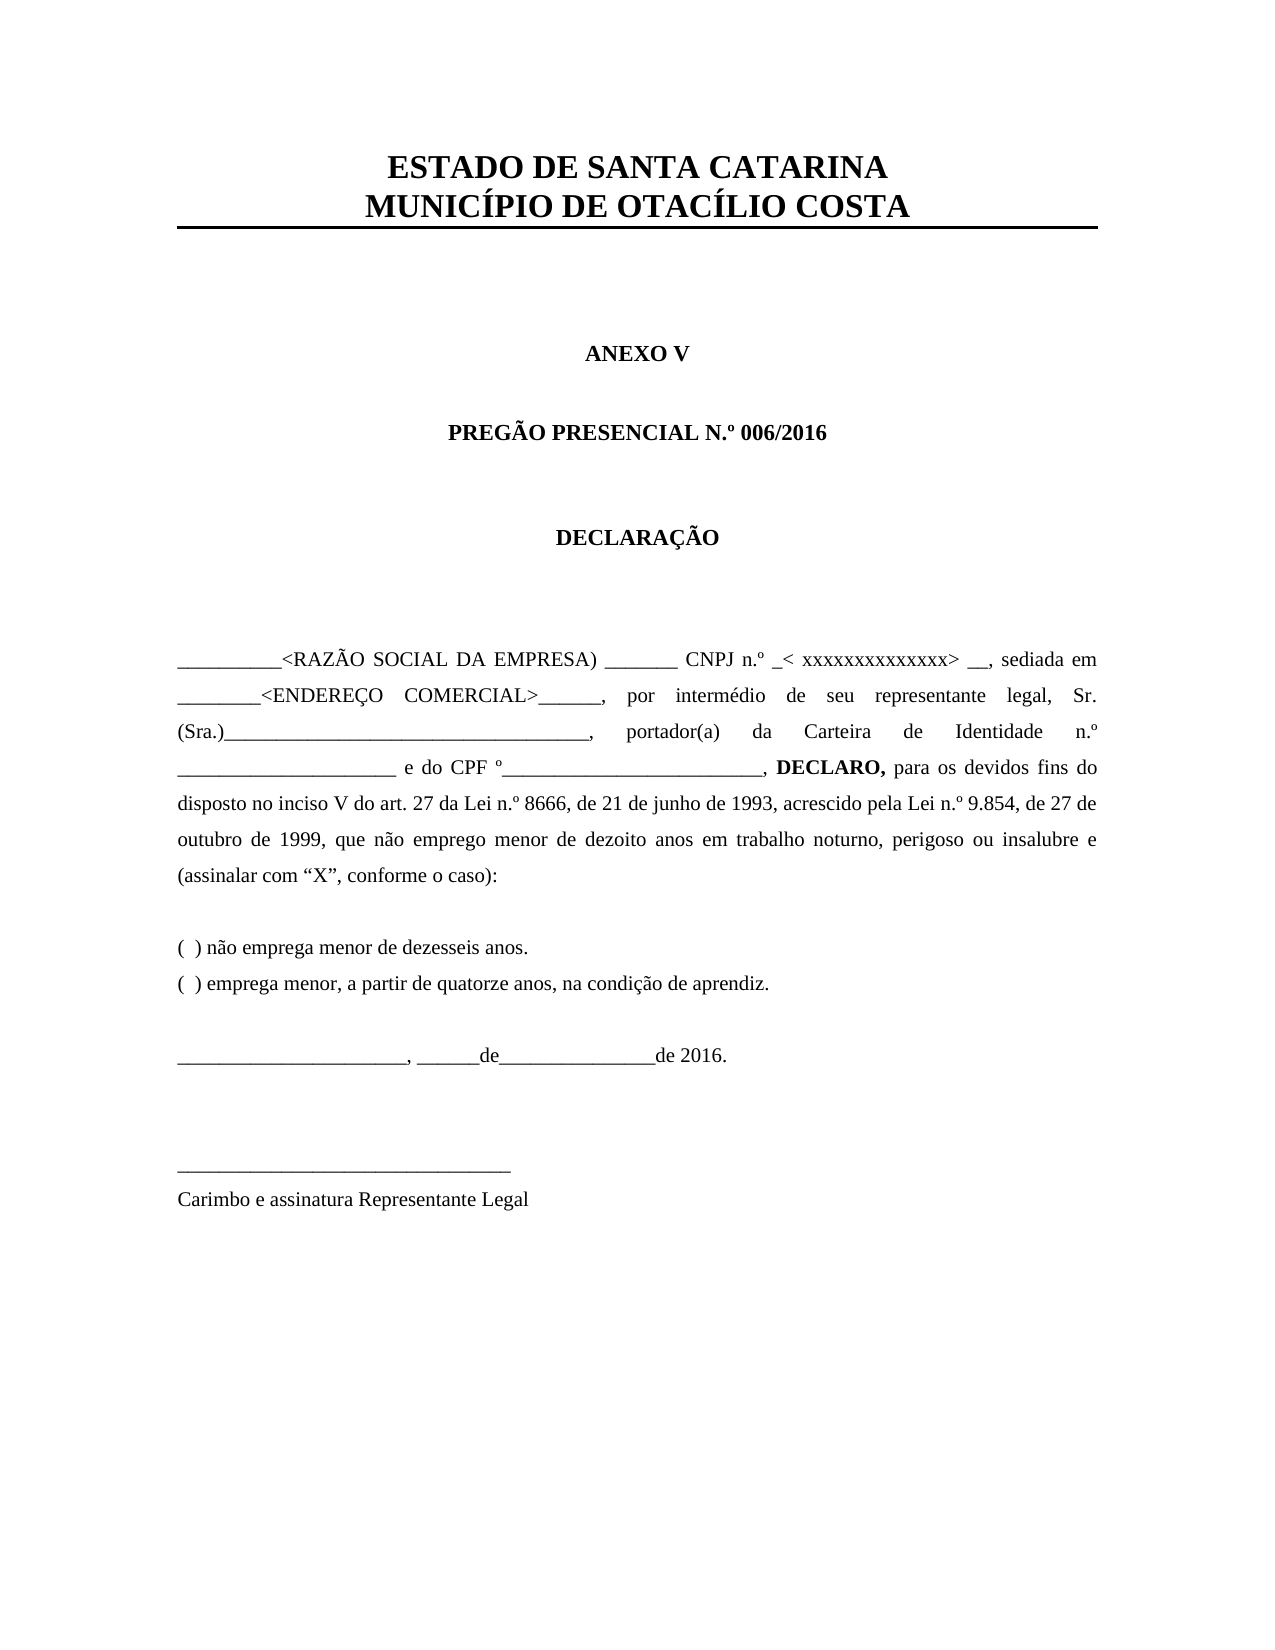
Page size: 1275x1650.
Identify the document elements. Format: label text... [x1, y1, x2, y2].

subtitle ESTADO DE SANTA CATARINA [177, 148, 1098, 186]
text ( ) não emprega menor de dezesseis anos. [177, 935, 1098, 959]
text ( ) emprega menor, a partir de quatorze anos, na condição de aprendiz. [177, 971, 1098, 995]
text PREGÃO PRESENCIAL N.º 006/2016 [177, 419, 1098, 445]
text __________<RAZÃO SOCIAL DA EMPRESA) _______ CNPJ n.º _< xxxxxxxxxxxxxx> __, sediada em ________<ENDEREÇO COMERCIAL>______, por intermédio de seu representante legal, Sr.(Sra.)___________________________________, portador(a) da Carteira de Identidade n.º _____________________ e do CPF º_________________________, DECLARO, para os devidos fins do disposto no inciso V do art. 27 da Lei n.º 8666, de 21 de junho de 1993, acrescido pela Lei n.º 9.854, de 27 de outubro de 1999, que não emprego menor de dezoito anos em trabalho noturno, perigoso ou insalubre e (assinalar com “X”, conforme o caso): [177, 647, 1098, 887]
subtitle ANEXO V [177, 340, 1098, 366]
text ______________________, ______de_______________de 2016. [177, 1043, 1098, 1067]
text Carimbo e assinatura Representante Legal [177, 1187, 1098, 1211]
subtitle MUNICÍPIO DE OTACÍLIO COSTA [177, 186, 1098, 226]
text ________________________________ [177, 1151, 1098, 1175]
text DECLARAÇÃO [177, 524, 1098, 551]
